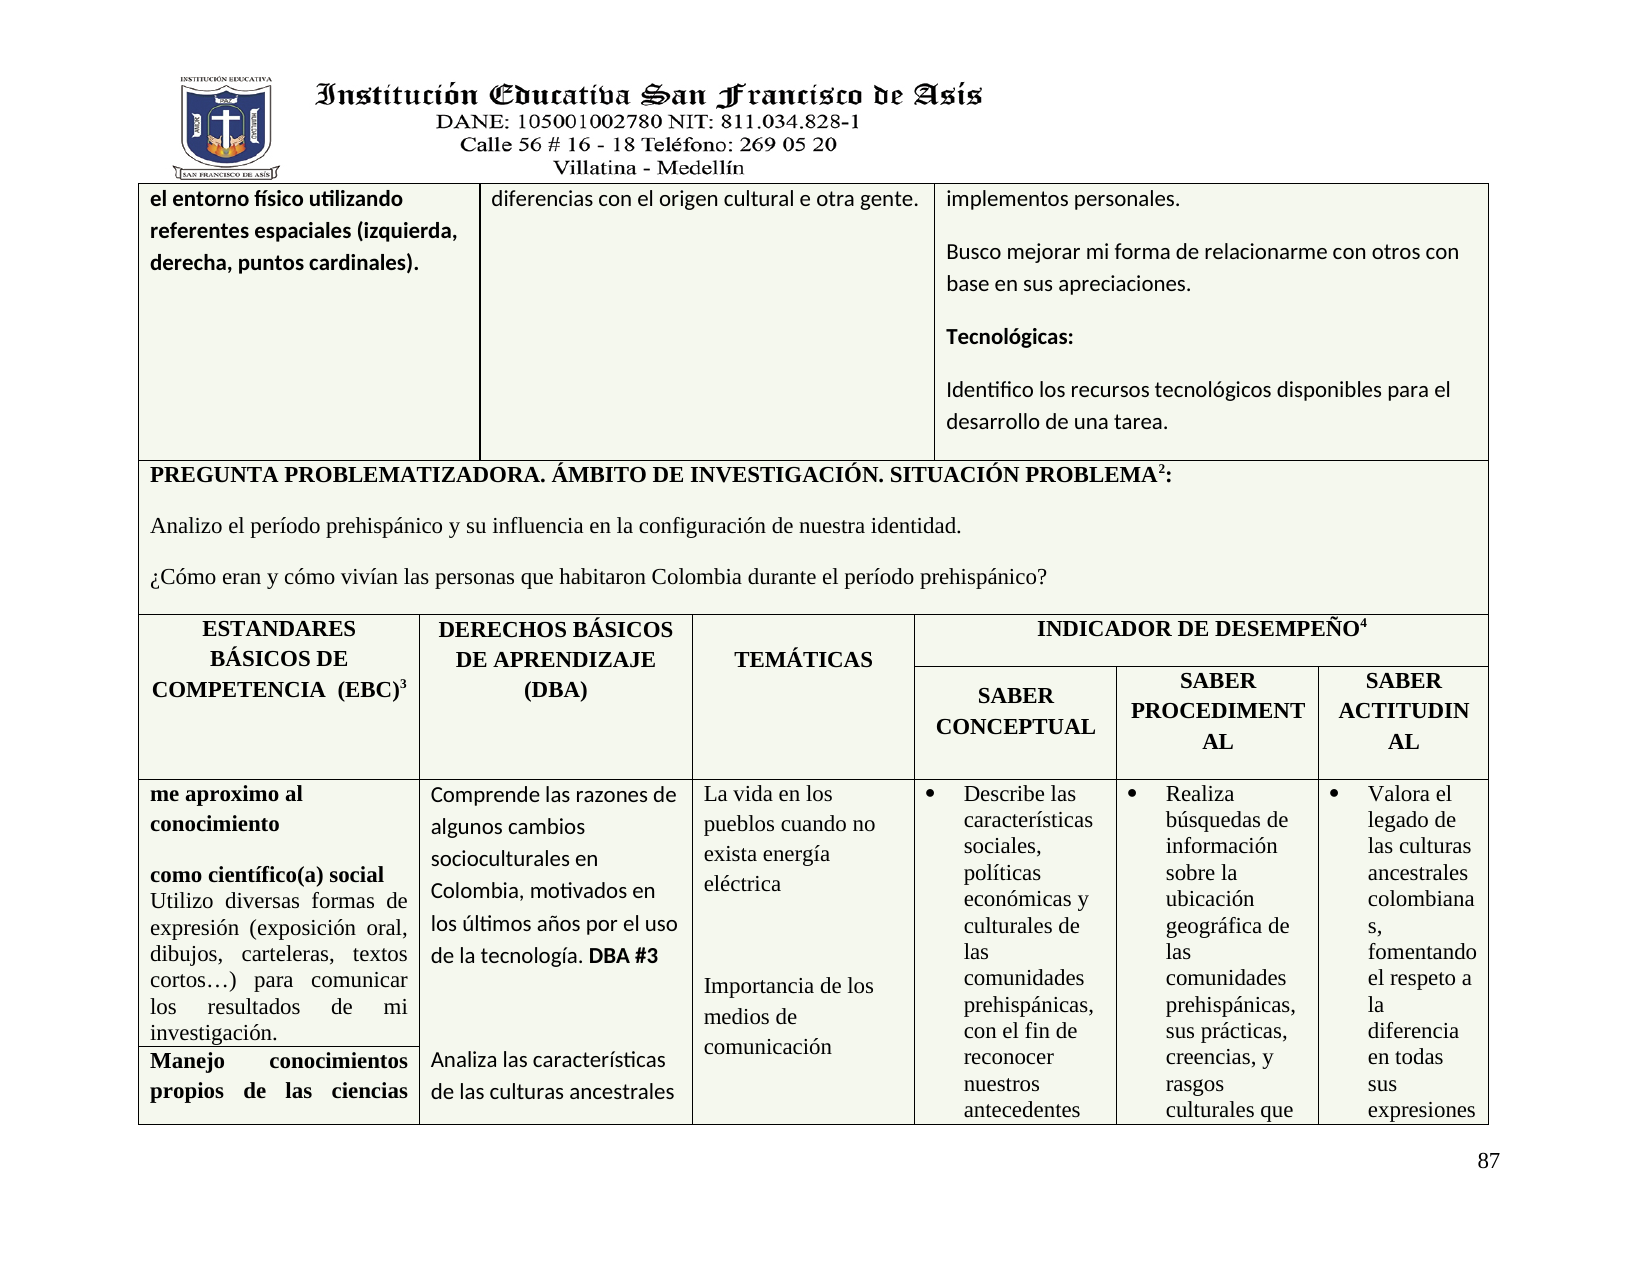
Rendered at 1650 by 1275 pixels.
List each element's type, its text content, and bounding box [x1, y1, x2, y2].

table_cell Comprende las razones de algunos cambios socioculturales en Colombia, motivados en los últimos años por el uso de la tecnología. DBA #3 Analiza las características de las culturas ancestrales que a la llegada de los españoles, habitaban el territorio nacional. DBA #4 [420, 780, 692, 1124]
table_cell INDICADOR DE DESEMPEÑO4 [915, 615, 1488, 666]
table_cell La vida en los pueblos cuando no exista energía eléctrica Importancia de los medios de comunicación Características de las comunidades prehispánicas Ubicación de las comunidades Mapas- políticas de Colombia Mapas- economía de Colombia Mapa- hidrográfico de Colombia [693, 780, 914, 1124]
table_cell ESTANDARES BÁSICOS DE COMPETENCIA (EBC)3 [139, 615, 419, 779]
table_cell me aproximo al conocimiento como científico(a) social Utilizo diversas formas de expresión (exposición oral, dibujos, carteleras, textos cortos…) para comunicar los resultados de mi investigación. [139, 780, 419, 1046]
picture [150, 73, 1070, 183]
table_cell SABER CONCEPTUAL [915, 667, 1116, 779]
table_cell Describe las características sociales, políticas económicas y culturales de las comunidades prehispánicas, con el fin de reconocer nuestros antecedentes culturales en la construcción de identidad. [915, 780, 1116, 1124]
table_cell SABER PROCEDIMENTAL [1117, 667, 1318, 779]
table_cell PREGUNTA PROBLEMATIZADORA. ÁMBITO DE INVESTIGACIÓN. SITUACIÓN PROBLEMA2: Analizo el período prehispánico y su influencia en la configuración de nuestra identidad. ¿Cómo eran y cómo vivían las personas que habitaron Colombia durante el período prehispánico? [139, 461, 1488, 614]
table_cell Valora el legado de las culturas ancestrales colombianas, fomentando el respeto a la diferencia en todas sus expresiones. [1319, 780, 1488, 1124]
table_cell SABER ACTITUDINAL [1319, 667, 1488, 779]
table_cell TEMÁTICAS [693, 615, 914, 779]
table_cell DERECHOS BÁSICOS DE APRENDIZAJE (DBA) [420, 615, 692, 779]
table_cell Realiza búsquedas de información sobre la ubicación geográfica de las comunidades prehispánicas, sus prácticas, creencias, y rasgos culturales que permitan valorar la diversidad. [1117, 780, 1318, 1124]
